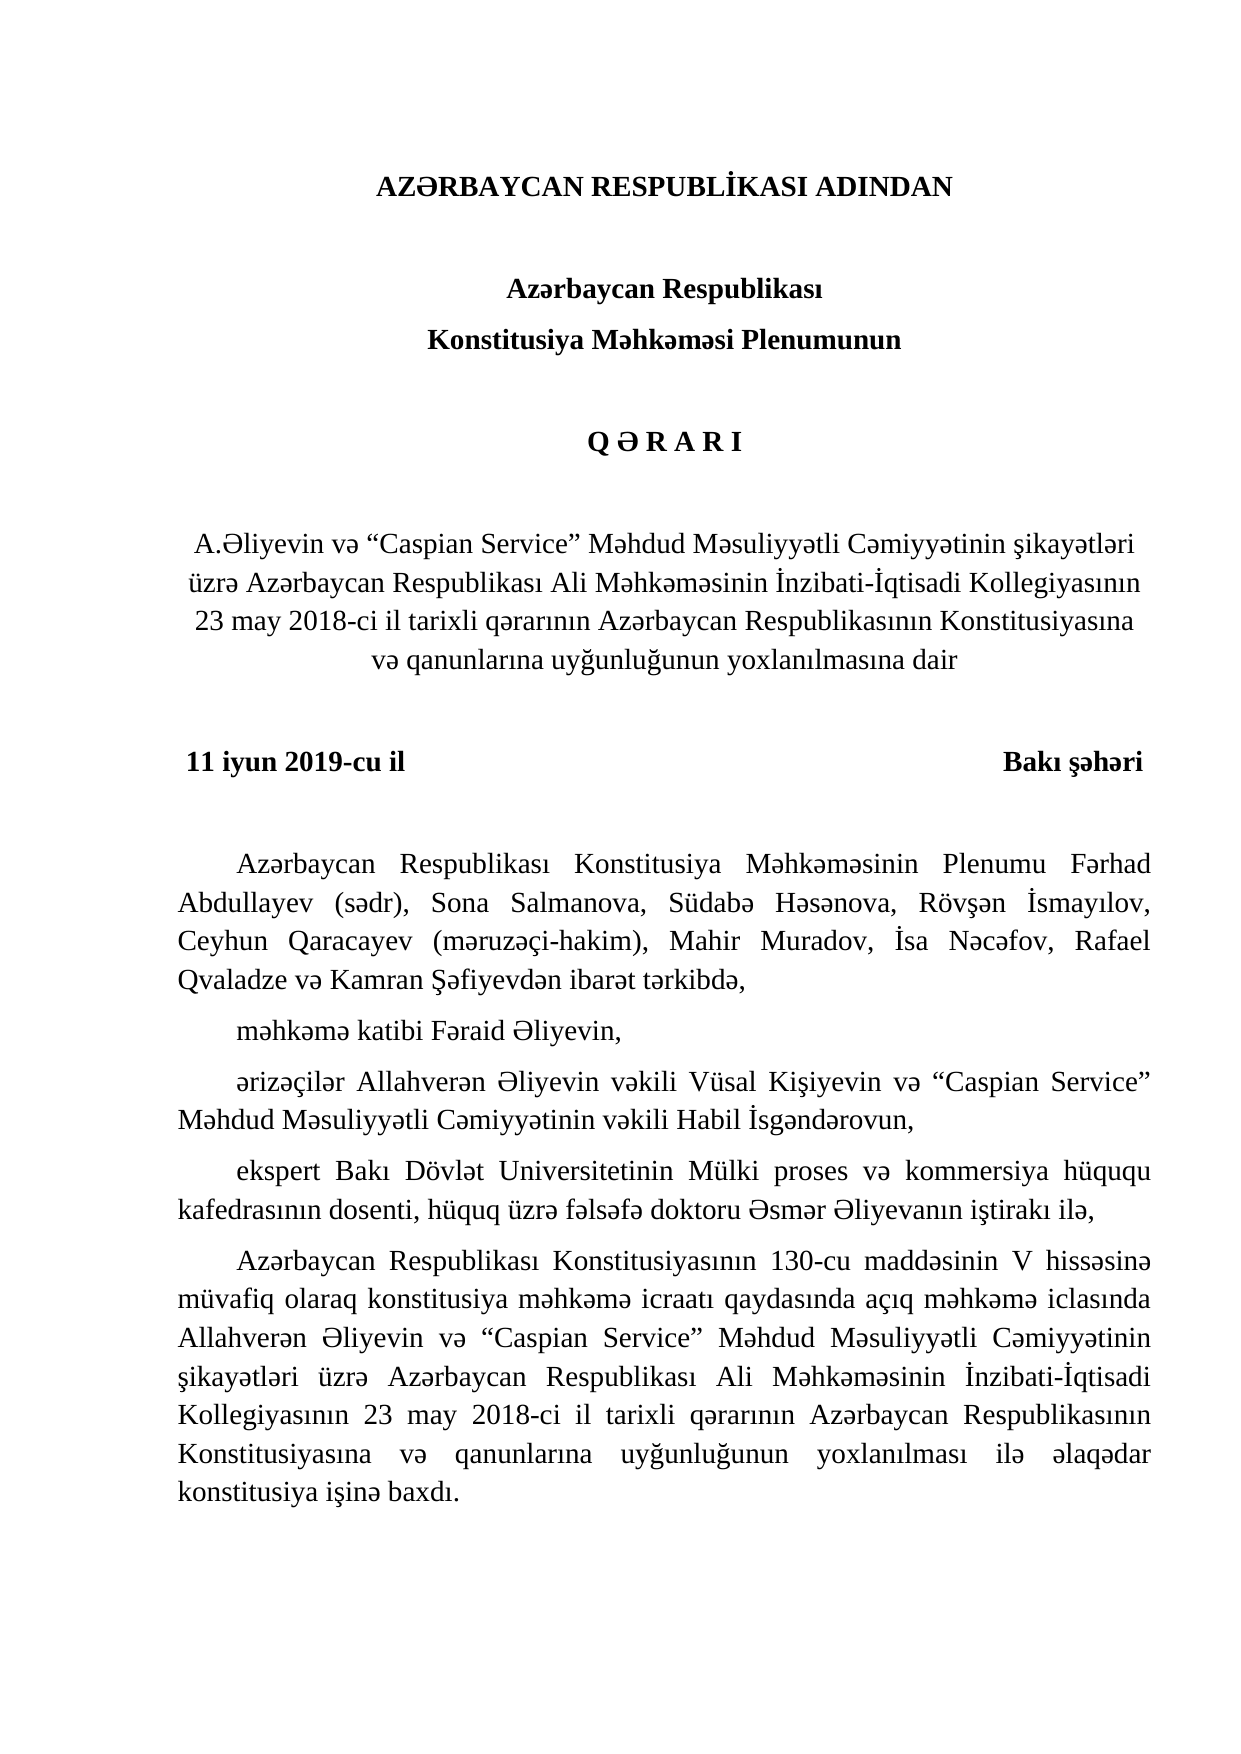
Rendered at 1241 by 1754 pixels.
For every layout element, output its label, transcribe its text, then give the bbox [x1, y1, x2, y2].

text Konstitusiya Məhkəməsi Plenumunun [177, 322, 1152, 356]
text Q Ə R A R I [177, 424, 1152, 458]
text AZƏRBAYCAN RESPUBLİKASI ADINDAN [177, 169, 1152, 203]
text ərizəçilər Allahverən Əliyevin vəkili Vüsal Kişiyevin və “Caspian Service” Məhdud Məsuliyyətli Cəmiyyətinin vəkili Habil İsgəndərovun, [177, 1064, 1152, 1136]
text A.Əliyevin və “Caspian Service” Məhdud Məsuliyyətli Cəmiyyətinin şikayətləri üzrə Azərbaycan Respublikası Ali Məhkəməsinin İnzibati-İqtisadi Kollegiyasının 23 may 2018-ci il tarixli qərarının Azərbaycan Respublikasının Konstitusiyasına və qanunlarına uyğunluğunun yoxlanılmasına dair [177, 526, 1152, 676]
text məhkəmə katibi Fəraid Əliyevin, [177, 1013, 1152, 1046]
text ekspert Bakı Dövlət Universitetinin Mülki proses və kommersiya hüququ kafedrasının dosenti, hüquq üzrə fəlsəfə doktoru Əsmər Əliyevanın iştirakı ilə, [177, 1153, 1152, 1226]
text 11 iyun 2019-cu il Bakı şəhəri [177, 744, 1152, 778]
text Azərbaycan Respublikası Konstitusiya Məhkəməsinin Plenumu Fərhad Abdullayev (sədr), Sona Salmanova, Südabə Həsənova, Rövşən İsmayılov, Ceyhun Qaracayev (məruzəçi-hakim), Mahir Muradov, İsa Nəcəfov, Rafael Qvaladze və Kamran Şəfiyevdən ibarət tərkibdə, [177, 846, 1152, 995]
text Azərbaycan Respublikası [177, 271, 1152, 305]
text Azərbaycan Respublikası Konstitusiyasının 130-cu maddəsinin V hissəsinə müvafiq olaraq konstitusiya məhkəmə icraatı qaydasında açıq məhkəmə iclasında Allahverən Əliyevin və “Caspian Service” Məhdud Məsuliyyətli Cəmiyyətinin şikayətləri üzrə Azərbaycan Respublikası Ali Məhkəməsinin İnzibati-İqtisadi Kollegiyasının 23 may 2018-ci il tarixli qərarının Azərbaycan Respublikasının Konstitusiyasına və qanunlarına uyğunluğunun yoxlanılması ilə əlaqədar konstitusiya işinə baxdı. [177, 1243, 1152, 1508]
